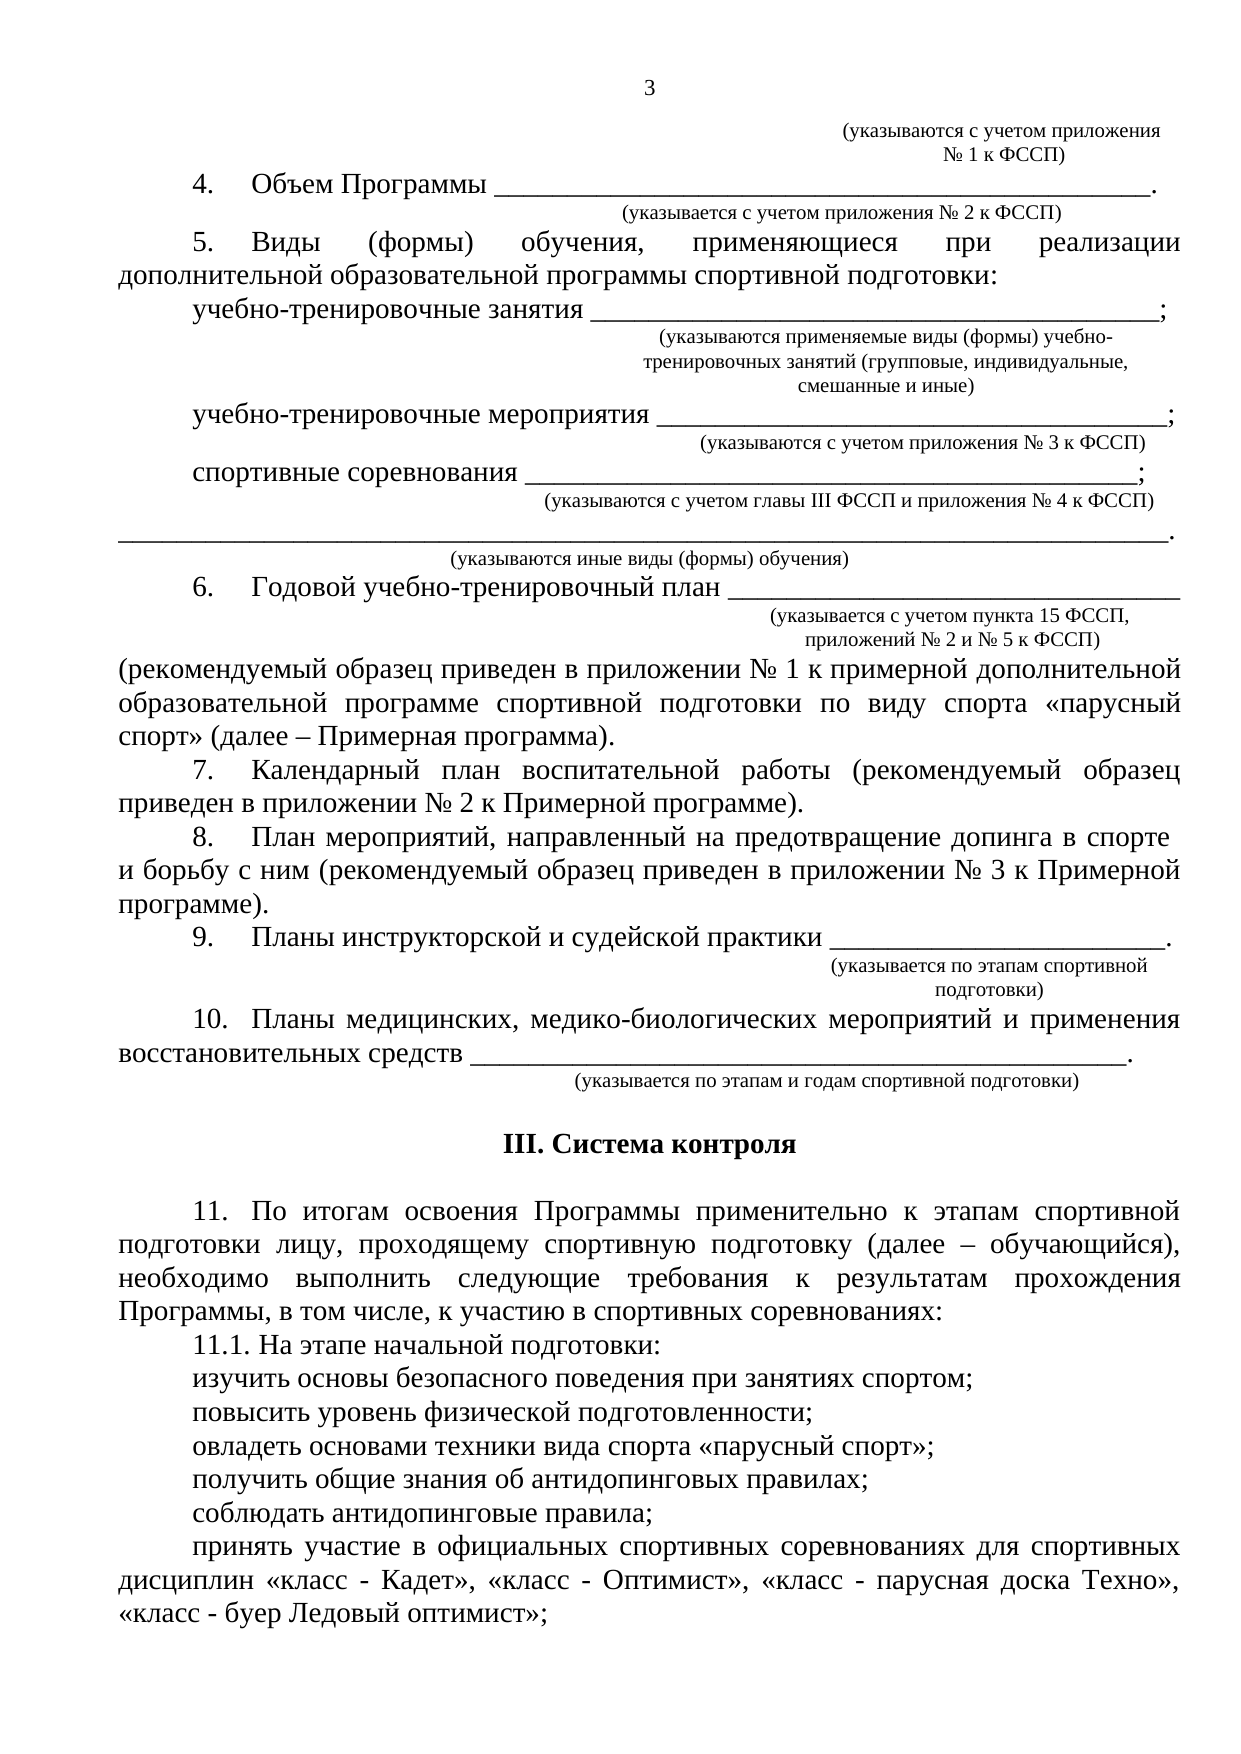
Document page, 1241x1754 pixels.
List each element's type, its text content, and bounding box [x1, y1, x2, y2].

list (указываются с учетом приложения № 1 к ФССП) [827, 118, 1181, 166]
list (указывается с учетом приложения № 2 к ФССП) [502, 200, 1181, 224]
text принять участие в официальных спортивных соревнованиях для спортивных дисциплин «класс - Кадет», «класс - Оптимист», «класс - парусная доска Техно», «класс - буер Ледовый оптимист»; [118, 1528, 1181, 1629]
list Планы инструкторской и судейской практики _______________________. [118, 919, 1181, 953]
list (указываются с учетом приложения № 3 к ФССП) [664, 430, 1181, 454]
list План мероприятий, направленный на предотвращение допинга в спорте и борьбу с ним (рекомендуемый образец приведен в приложении № 3 к Примерной программе). [118, 819, 1181, 919]
list Виды (формы) обучения, применяющиеся при реализации дополнительной образовательной программы спортивной подготовки: [118, 224, 1181, 291]
text повысить уровень физической подготовленности; [118, 1394, 1181, 1428]
text (указывается по этапам и годам спортивной подготовки) [472, 1068, 1181, 1092]
text учебно-тренировочные мероприятия ___________________________________; [118, 397, 1181, 430]
text получить общие знания об антидопинговых правилах; [118, 1461, 1181, 1495]
text (указывается по этапам спортивной подготовки) [797, 953, 1181, 1001]
text ________________________________________________________________________. [118, 512, 1181, 545]
text овладеть основами техники вида спорта «парусный спорт»; [118, 1428, 1181, 1461]
text соблюдать антидопинговые правила; [118, 1495, 1181, 1528]
list (указывается с учетом пункта 15 ФССП, приложений № 2 и № 5 к ФССП) [723, 603, 1181, 651]
list Планы медицинских, медико-биологических мероприятий и применения восстановительных средств _____________________________________________. [118, 1001, 1181, 1068]
list Календарный план воспитательной работы (рекомендуемый образец приведен в приложении № 2 к Примерной программе). [118, 752, 1181, 819]
list Годовой учебно-тренировочный план _______________________________ [118, 569, 1181, 603]
text (указываются иные виды (формы) обучения) [118, 545, 1181, 569]
list (указываются применяемые виды (формы) учебно-тренировочных занятий (групповые, индивидуальные, смешанные и иные) [591, 324, 1181, 397]
text учебно-тренировочные занятия _______________________________________; [118, 291, 1181, 324]
text изучить основы безопасного поведения при занятиях спортом; [118, 1361, 1181, 1394]
text III. Система контроля [118, 1126, 1181, 1159]
list По итогам освоения Программы применительно к этапам спортивной подготовки лицу, проходящему спортивную подготовку (далее – обучающийся), необходимо выполнить следующие требования к результатам прохождения Программы, в том числе, к участию в спортивных соревнованиях: [118, 1193, 1181, 1327]
text спортивные соревнования __________________________________________; [118, 454, 1181, 488]
text (рекомендуемый образец приведен в приложении № 1 к примерной дополнительной образовательной программе спортивной подготовки по виду спорта «парусный спорт» (далее – Примерная программа). [118, 651, 1181, 752]
list Объем Программы _____________________________________________. [118, 166, 1181, 200]
list На этапе начальной подготовки: [118, 1327, 1181, 1361]
text (указываются с учетом главы III ФССП и приложения № 4 к ФССП) [517, 488, 1181, 512]
